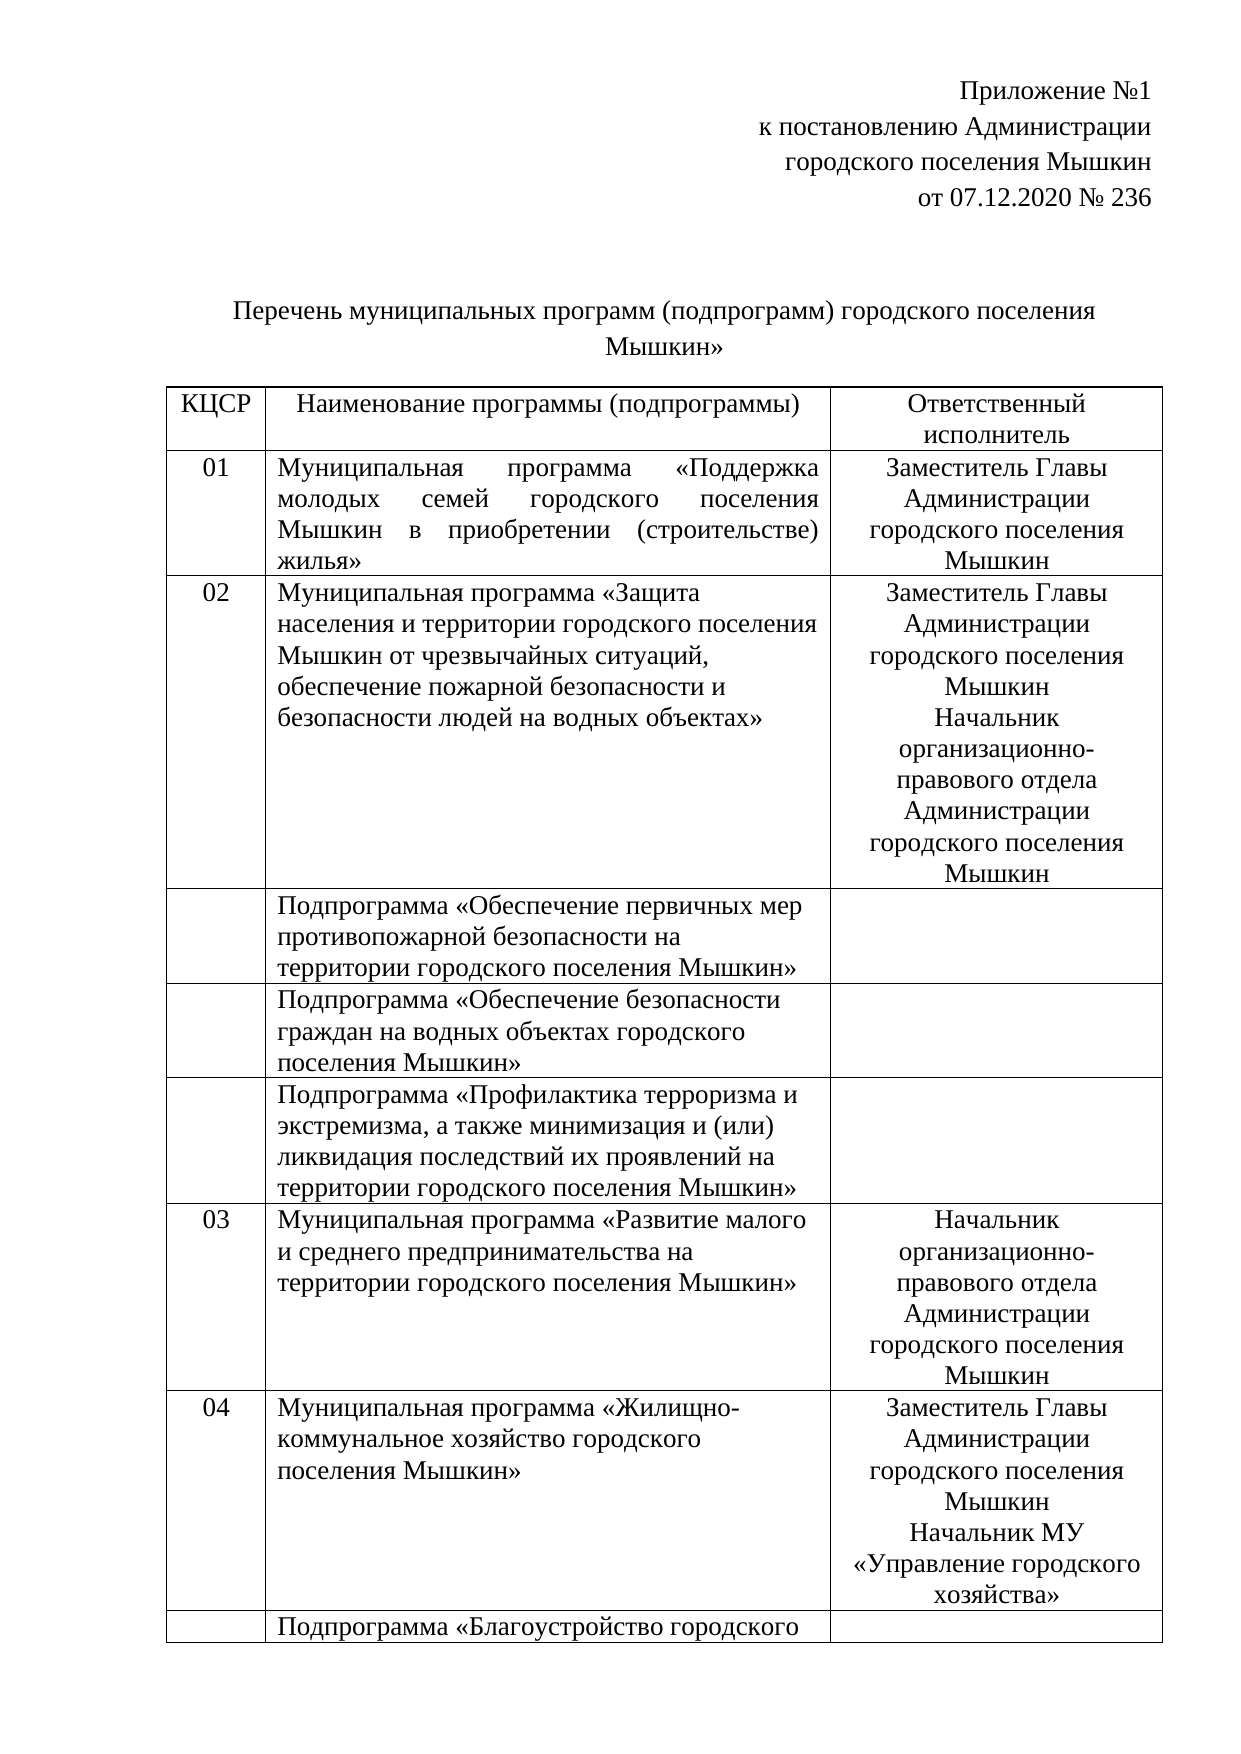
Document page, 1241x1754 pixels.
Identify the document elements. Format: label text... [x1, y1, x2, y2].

table_cell Муниципальная программа «Развитие малого и среднего предпринимательства на территории городского поселения Мышкин» [266, 1204, 830, 1390]
table_cell 02 [167, 576, 265, 888]
table_cell 03 [167, 1204, 265, 1390]
table_cell Муниципальная программа «Жилищно-коммунальное хозяйство городского поселения Мышкин» [266, 1391, 830, 1609]
table_cell Подпрограмма «Обеспечение безопасности граждан на водных объектах городского поселения Мышкин» [266, 984, 830, 1077]
table_cell Муниципальная программа «Защита населения и территории городского поселения Мышкин от чрезвычайных ситуаций, обеспечение пожарной безопасности и безопасности людей на водных объектах» [266, 576, 830, 888]
table_cell [167, 984, 265, 1077]
table_cell Заместитель Главы Администрации городского поселения Мышкин Начальник организационно-правового отдела Администрации городского поселения Мышкин [831, 576, 1162, 888]
table_cell [167, 1078, 265, 1202]
table_cell Подпрограмма «Обеспечение первичных мер противопожарной безопасности на территории городского поселения Мышкин» [266, 889, 830, 982]
table_cell Муниципальная программа «Поддержка молодых семей городского поселения Мышкин в приобретении (строительстве) жилья» [266, 451, 830, 575]
table_header КЦСР [167, 388, 265, 450]
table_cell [266, 1611, 830, 1642]
list к постановлению Администрации [177, 109, 1152, 141]
text Перечень муниципальных программ (подпрограмм) городского поселения Мышкин» [177, 294, 1152, 361]
table_cell 04 [167, 1391, 265, 1609]
table_cell Начальник организационно-правового отдела Администрации городского поселения Мышкин [831, 1204, 1162, 1390]
list городского поселения Мышкин [177, 145, 1152, 176]
table_cell Подпрограмма «Профилактика терроризма и экстремизма, а также минимизация и (или) ликвидация последствий их проявлений на территории городского поселения Мышкин» [266, 1078, 830, 1202]
table_cell [167, 889, 265, 982]
table_cell 01 [167, 451, 265, 575]
table_cell [167, 1611, 265, 1642]
table_cell Заместитель Главы Администрации городского поселения Мышкин Начальник МУ «Управление городского хозяйства» [831, 1391, 1162, 1609]
table_cell [831, 889, 1162, 982]
table_header Ответственный исполнитель [831, 388, 1162, 450]
table_header Наименование программы (подпрограммы) [266, 388, 830, 450]
table_cell [831, 1611, 1162, 1642]
table_cell [831, 1078, 1162, 1202]
table_cell [831, 984, 1162, 1077]
table_cell Заместитель Главы Администрации городского поселения Мышкин [831, 451, 1162, 575]
list от 07.12.2020 № 236 [177, 181, 1152, 212]
list Приложение №1 [177, 74, 1152, 105]
